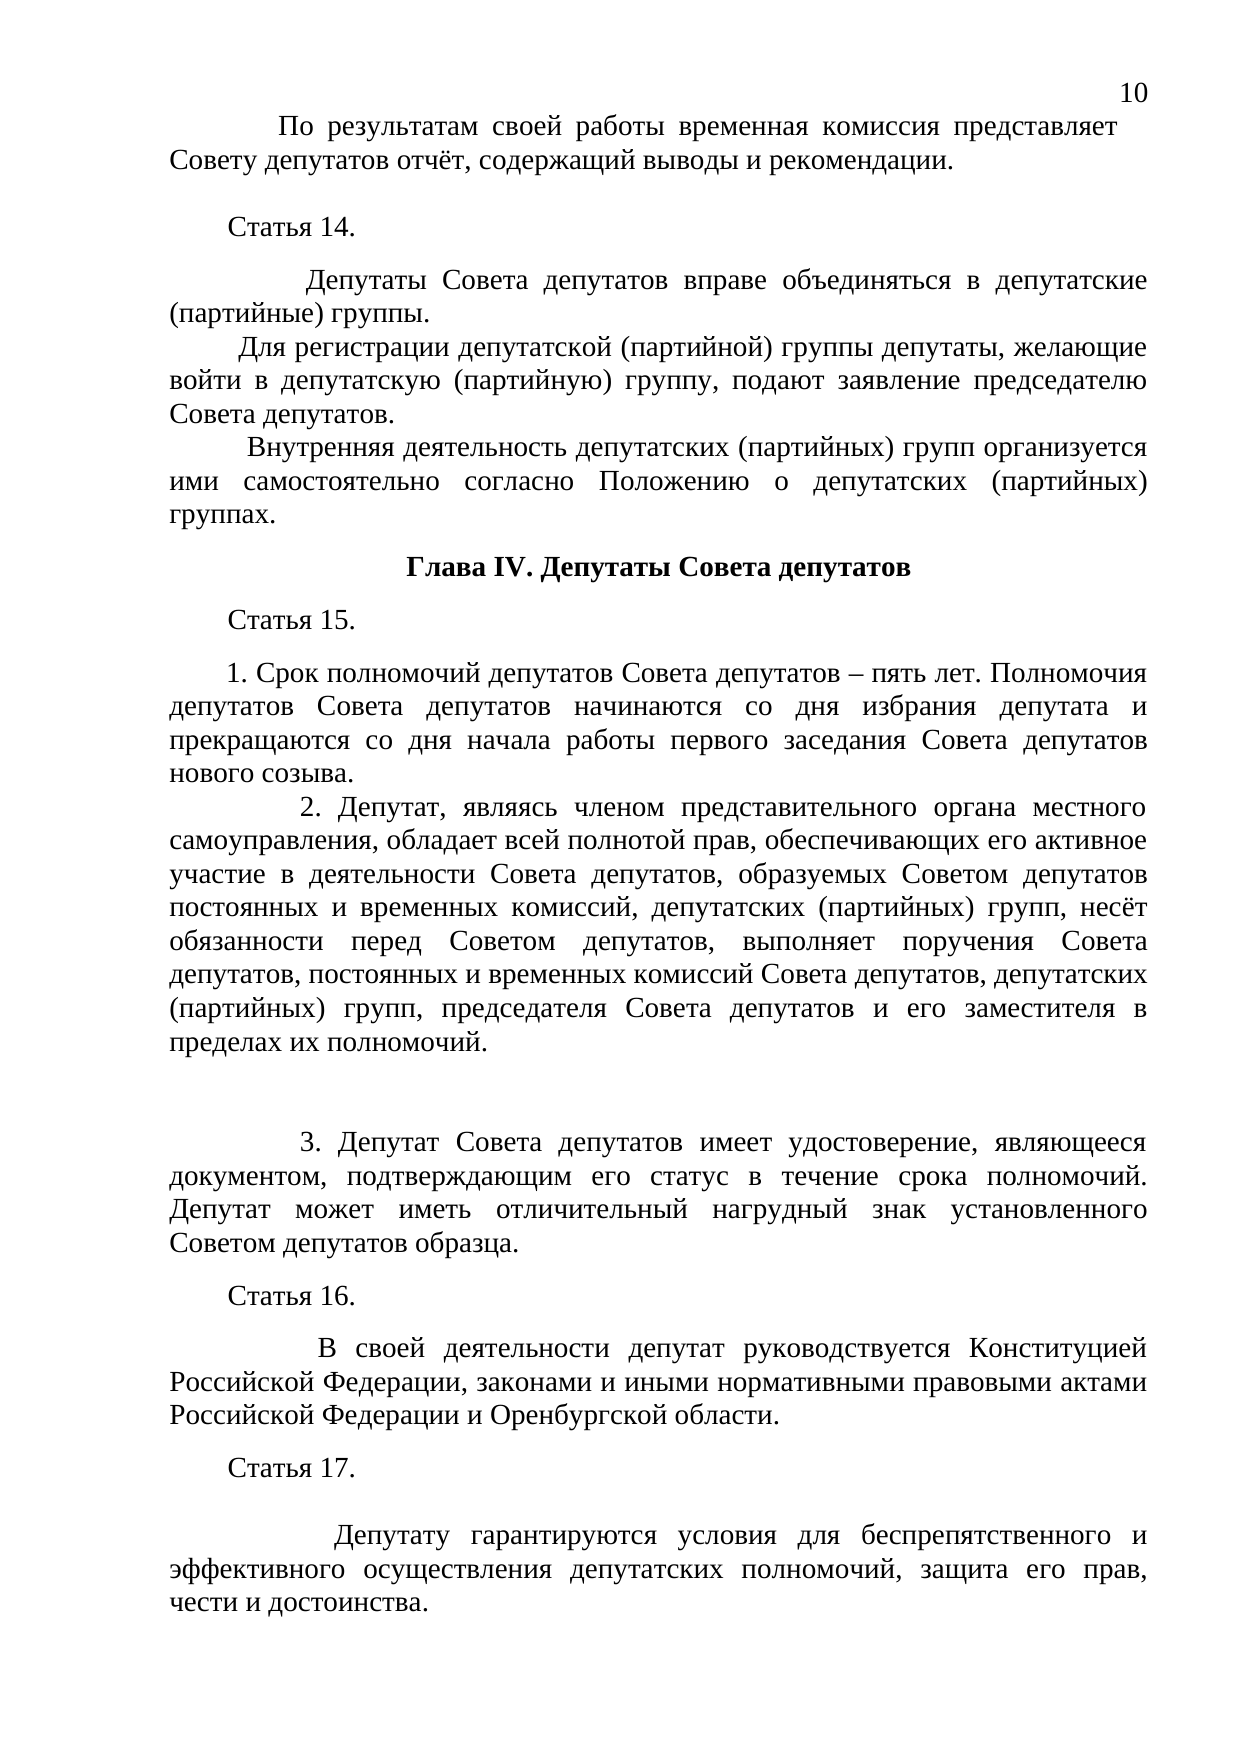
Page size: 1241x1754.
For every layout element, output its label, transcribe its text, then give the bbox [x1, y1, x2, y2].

text Статья 15. [169, 602, 1148, 636]
text Депутату гарантируются условия для беспрепятственного и эффективного осуществления депутатских полномочий, защита его прав, чести и достоинства. [169, 1517, 1148, 1618]
text Внутренняя деятельность депутатских (партийных) групп организуется ими самостоятельно согласно Положению о депутатских (партийных) группах. [169, 429, 1148, 530]
text 3. Депутат Совета депутатов имеет удостоверение, являющееся документом, подтверждающим его статус в течение срока полномочий. Депутат может иметь отличительный нагрудный знак установленного Советом депутатов образца. [169, 1124, 1148, 1258]
text 1. Срок полномочий депутатов Совета депутатов – пять лет. Полномочия депутатов Совета депутатов начинаются со дня избрания депутата и прекращаются со дня начала работы первого заседания Совета депутатов нового созыва. [169, 655, 1148, 789]
text Статья 16. [169, 1278, 1148, 1311]
text В своей деятельности депутат руководствуется Конституцией Российской Федерации, законами и иными нормативными правовыми актами Российской Федерации и Оренбургской области. [169, 1330, 1148, 1431]
text Статья 14. [169, 209, 1148, 243]
text Статья 17. [169, 1450, 1148, 1484]
text Для регистрации депутатской (партийной) группы депутаты, желающие войти в депутатскую (партийную) группу, подают заявление председателю Совета депутатов. [169, 329, 1148, 429]
text По результатам своей работы временная комиссия представляет Совету депутатов отчёт, содержащий выводы и рекомендации. [169, 108, 1148, 176]
text Депутаты Совета депутатов вправе объединяться в депутатские (партийные) группы. [169, 262, 1148, 329]
text 2. Депутат, являясь членом представительного органа местного самоуправления, обладает всей полнотой прав, обеспечивающих его активное участие в деятельности Совета депутатов, образуемых Советом депутатов постоянных и временных комиссий, депутатских (партийных) групп, несёт обязанности перед Советом депутатов, выполняет поручения Совета депутатов, постоянных и временных комиссий Совета депутатов, депутатских (партийных) групп, председателя Совета депутатов и его заместителя в пределах их полномочий. [169, 789, 1148, 1057]
text Глава IV. Депутаты Совета депутатов [169, 549, 1148, 583]
